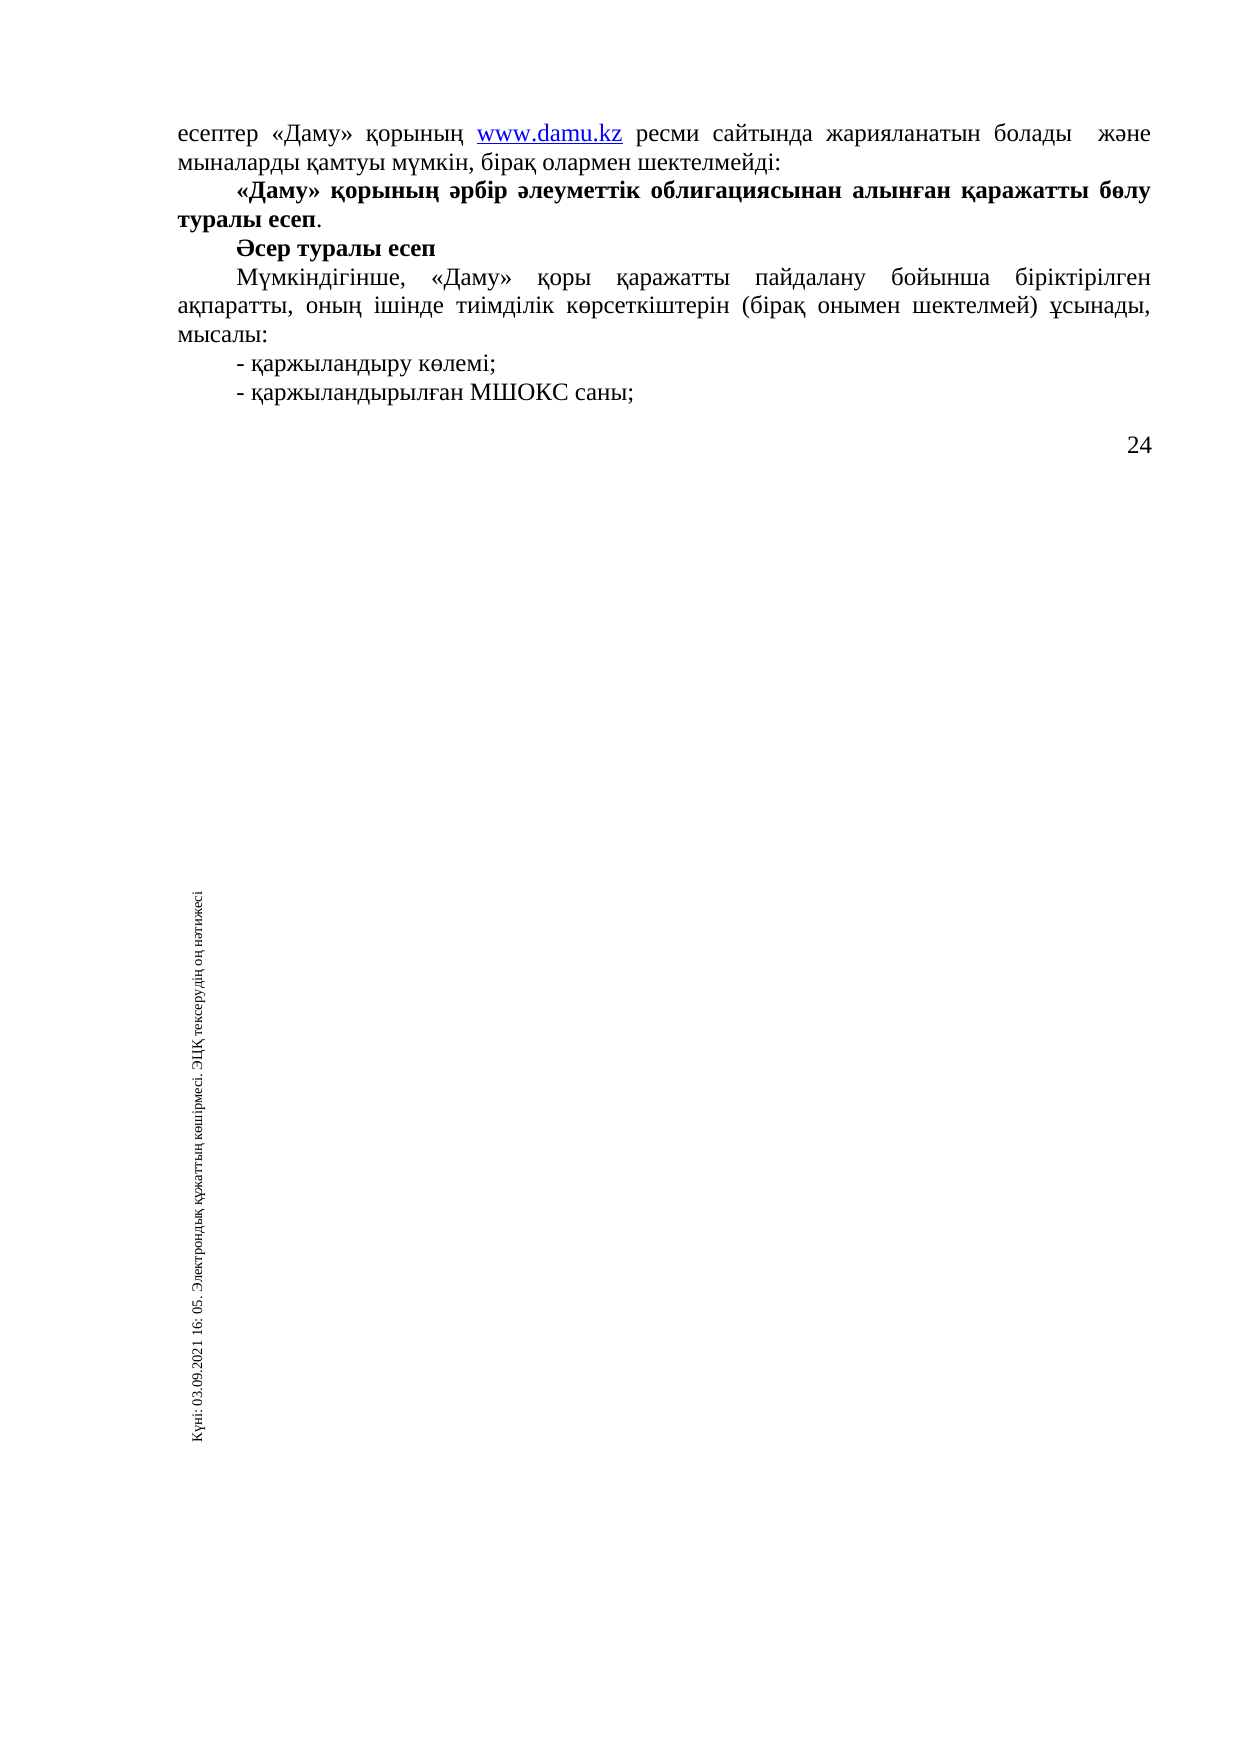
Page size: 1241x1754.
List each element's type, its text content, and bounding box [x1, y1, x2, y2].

text Мүмкіндігінше, «Даму» қоры қаражатты пайдалану бойынша біріктірілген ақпаратты, оның ішінде тиімділік көрсеткіштерін (бірақ онымен шектелмей) ұсынады, мысалы: [177, 262, 1152, 348]
text «Даму» қоры шығарылған сәттен бастап толық өтеуге дейін және қандай да бір елеулі өзгерістер болған жағдайда шығарылған әлеуметтік облигациялар туралы жыл сайынғы жаңартылатын есептерді ұсынады және ашық қолжетімділікте сақтайды. Бұл есептер «Даму» қорының www.damu.kz ресми сайтында жарияланатын болады және мыналарды қамтуы мүмкін, бірақ олармен шектелмейді: [177, 118, 1152, 176]
text Әсер туралы есеп [177, 233, 1152, 262]
text - қаржыландыру көлемі; [177, 348, 1152, 377]
text - қаржыландырылған МШОКС саны; [177, 377, 1152, 406]
text «Даму» қорының әрбір әлеуметтік облигациясынан алынған қаражатты бөлу туралы есеп. [177, 176, 1152, 233]
